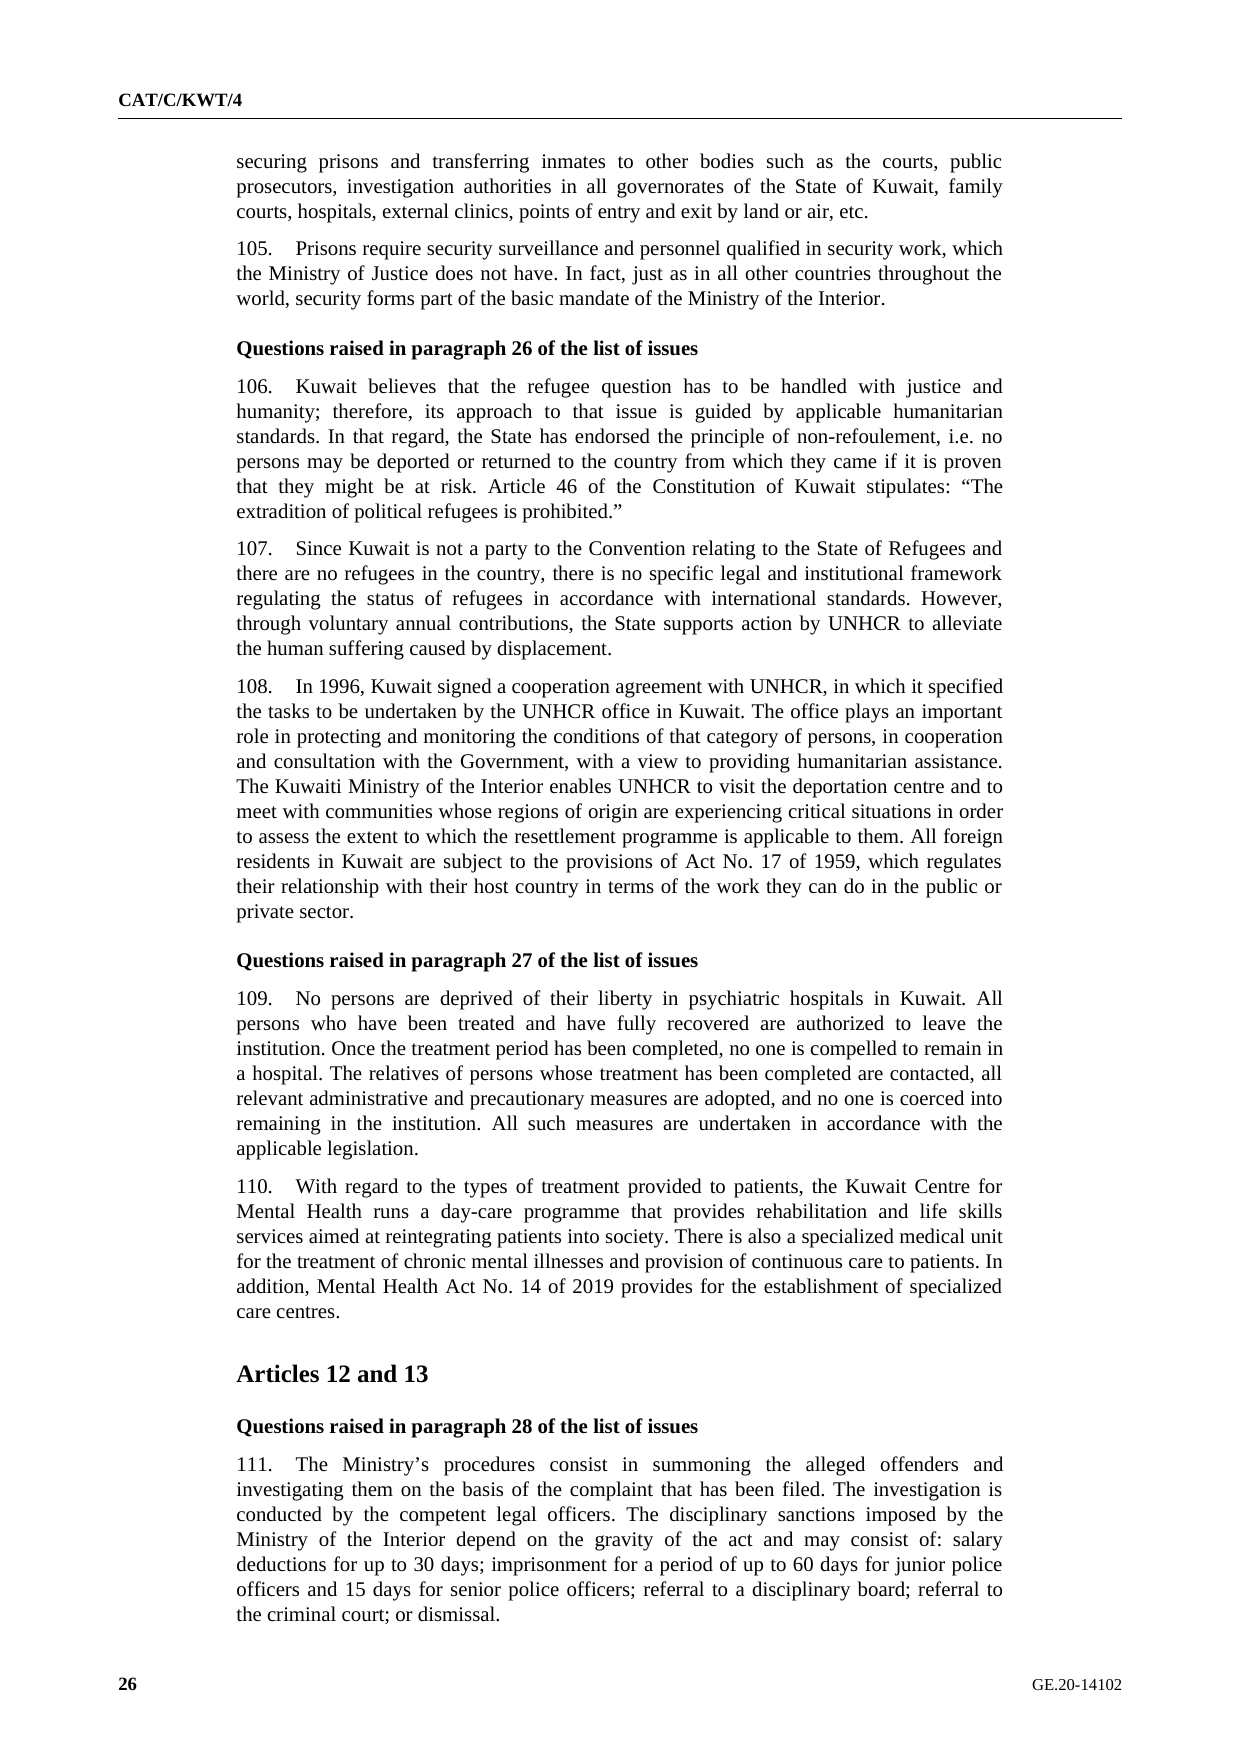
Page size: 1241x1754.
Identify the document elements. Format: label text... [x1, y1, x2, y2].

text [236, 148, 1004, 223]
text 108. In 1996, Kuwait signed a cooperation agreement with UNHCR, in which it specified the tasks to be undertaken by the UNHCR office in Kuwait. The office plays an important role in protecting and monitoring the conditions of that category of persons, in cooperation and consultation with the Government, with a view to providing humanitarian assistance. The Kuwaiti Ministry of the Interior enables UNHCR to visit the deportation centre and to meet with communities whose regions of origin are experiencing critical situations in order to assess the extent to which the resettlement programme is applicable to them. All foreign residents in Kuwait are subject to the provisions of Act No. 17 of 1959, which regulates their relationship with their host country in terms of the work they can do in the public or private sector. [236, 673, 1004, 923]
text 106. Kuwait believes that the refugee question has to be handled with justice and humanity; therefore, its approach to that issue is guided by applicable humanitarian standards. In that regard, the State has endorsed the principle of non-refoulement, i.e. no persons may be deported or returned to the country from which they came if it is proven that they might be at risk. Article 46 of the Constitution of Kuwait stipulates: “The extradition of political refugees is prohibited.” [236, 373, 1004, 523]
text 105. Prisons require security surveillance and personnel qualified in security work, which the Ministry of Justice does not have. In fact, just as in all other countries throughout the world, security forms part of the basic mandate of the Ministry of the Interior. [236, 235, 1004, 310]
text 107. Since Kuwait is not a party to the Convention relating to the State of Refugees and there are no refugees in the country, there is no specific legal and institutional framework regulating the status of refugees in accordance with international standards. However, through voluntary annual contributions, the State supports action by UNHCR to alleviate the human suffering caused by displacement. [236, 535, 1004, 660]
text Articles 12 and 13 [118, 1360, 1004, 1388]
text 111. The Ministry’s procedures consist in summoning the alleged offenders and investigating them on the basis of the complaint that has been filed. The investigation is conducted by the competent legal officers. The disciplinary sanctions imposed by the Ministry of the Interior depend on the gravity of the act and may consist of: salary deductions for up to 30 days; imprisonment for a period of up to 60 days for junior police officers and 15 days for senior police officers; referral to a disciplinary board; referral to the criminal court; or dismissal. [236, 1451, 1004, 1626]
text Questions raised in paragraph 28 of the list of issues [118, 1413, 1004, 1438]
text 110. With regard to the types of treatment provided to patients, the Kuwait Centre for Mental Health runs a day-care programme that provides rehabilitation and life skills services aimed at reintegrating patients into society. There is also a specialized medical unit for the treatment of chronic mental illnesses and provision of continuous care to patients. In addition, Mental Health Act No. 14 of 2019 provides for the establishment of specialized care centres. [236, 1173, 1004, 1323]
text 109. No persons are deprived of their liberty in psychiatric hospitals in Kuwait. All persons who have been treated and have fully recovered are authorized to leave the institution. Once the treatment period has been completed, no one is compelled to remain in a hospital. The relatives of persons whose treatment has been completed are contacted, all relevant administrative and precautionary measures are adopted, and no one is coerced into remaining in the institution. All such measures are undertaken in accordance with the applicable legislation. [236, 985, 1004, 1160]
text Questions raised in paragraph 27 of the list of issues [118, 948, 1004, 973]
text Questions raised in paragraph 26 of the list of issues [118, 335, 1004, 360]
